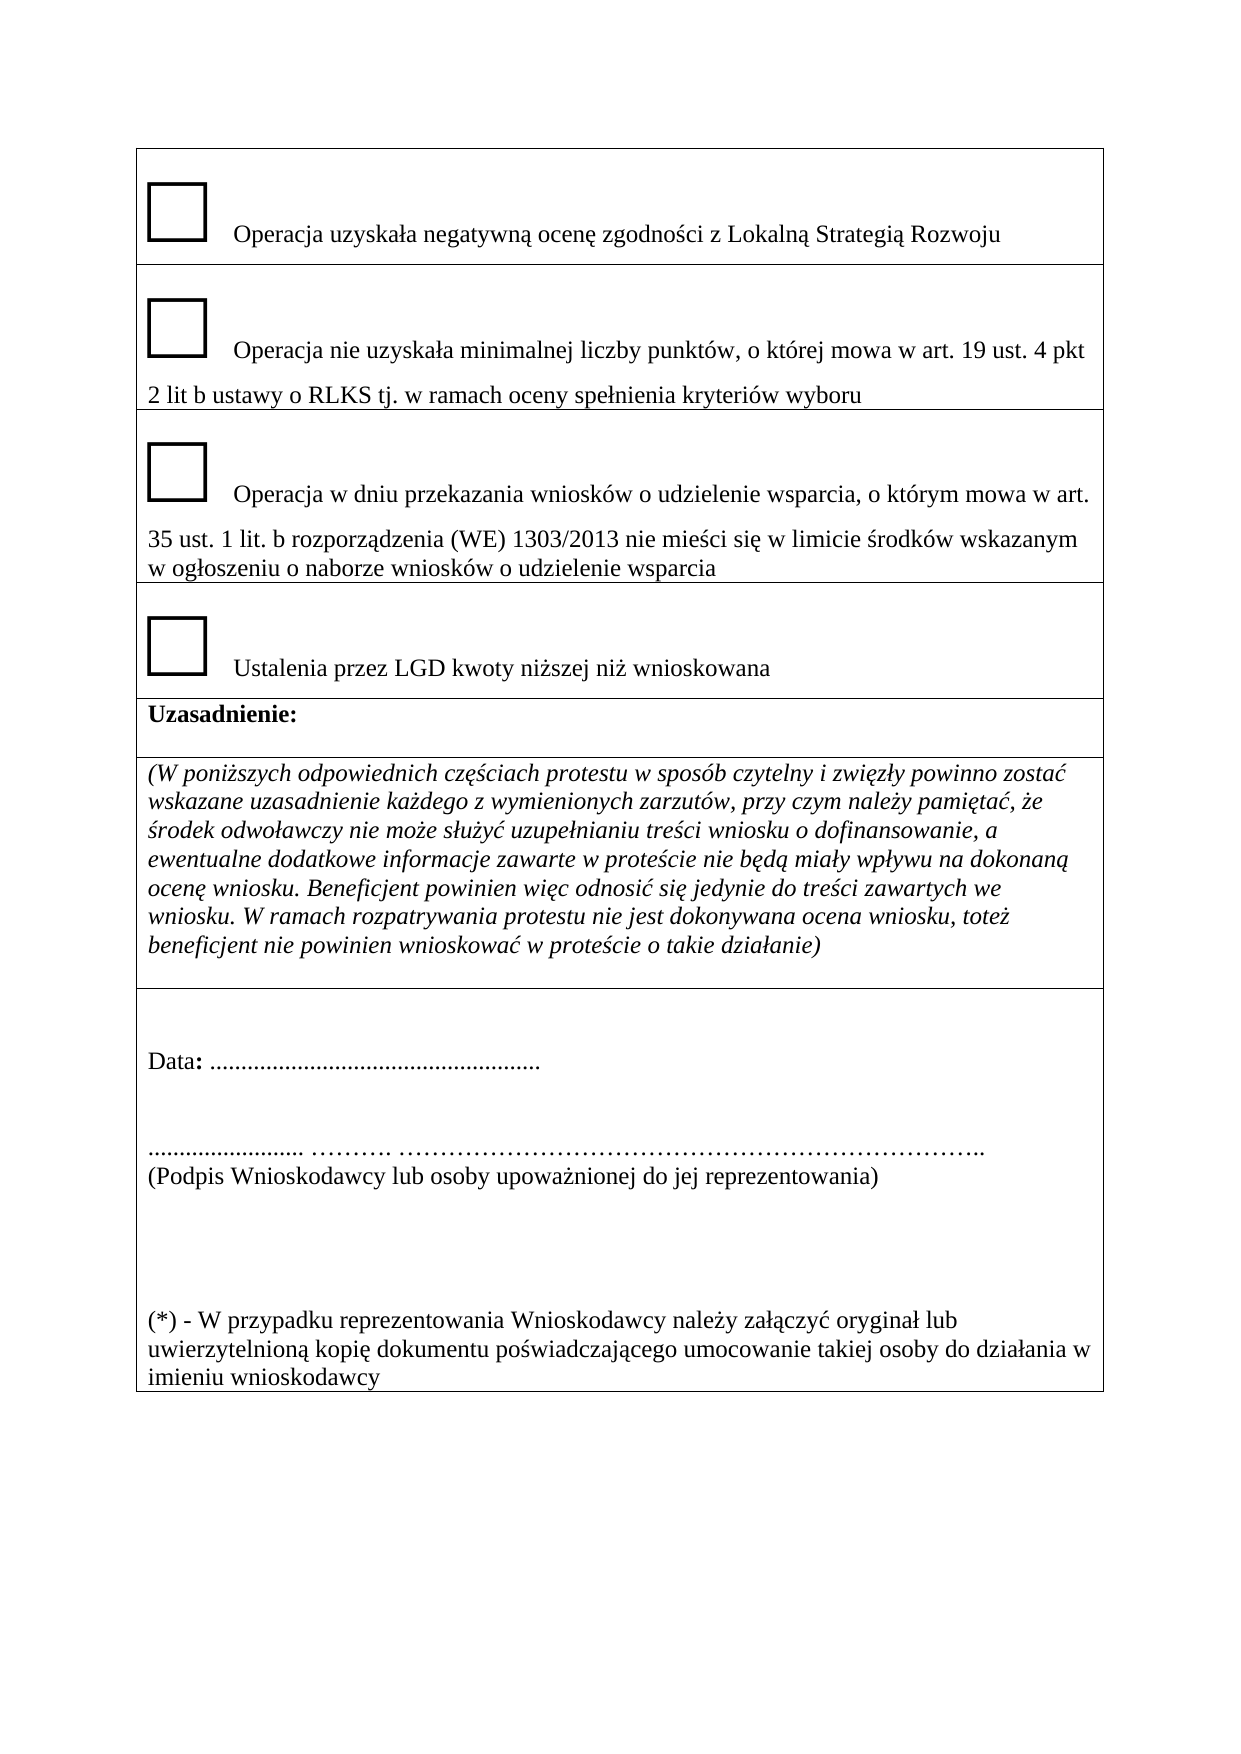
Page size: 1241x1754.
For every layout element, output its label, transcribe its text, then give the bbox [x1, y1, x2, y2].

table_cell □ Operacja nie uzyskała minimalnej liczby punktów, o której mowa w art. 19 ust. 4 pkt 2 lit b ustawy o RLKS tj. w ramach oceny spełnienia kryteriów wyboru [137, 265, 1103, 408]
table_cell Data: ..................................................... ......................... ………. …………………………………………………………….. (Podpis Wnioskodawcy lub osoby upoważnionej do jej reprezentowania) (*) - W przypadku reprezentowania Wnioskodawcy należy załączyć oryginał lub uwierzytelnioną kopię dokumentu poświadczającego umocowanie takiej osoby do działania w imieniu wnioskodawcy [137, 989, 1103, 1391]
table_cell Uzasadnienie: [137, 699, 1103, 757]
table_cell □ Ustalenia przez LGD kwoty niższej niż wnioskowana [137, 583, 1103, 698]
table_cell □ Operacja w dniu przekazania wniosków o udzielenie wsparcia, o którym mowa w art. 35 ust. 1 lit. b rozporządzenia (WE) 1303/2013 nie mieści się w limicie środków wskazanym w ogłoszeniu o naborze wniosków o udzielenie wsparcia [137, 410, 1103, 582]
table_cell [137, 758, 1103, 988]
table_cell □ Operacja uzyskała negatywną ocenę zgodności z Lokalną Strategią Rozwoju [137, 149, 1103, 264]
